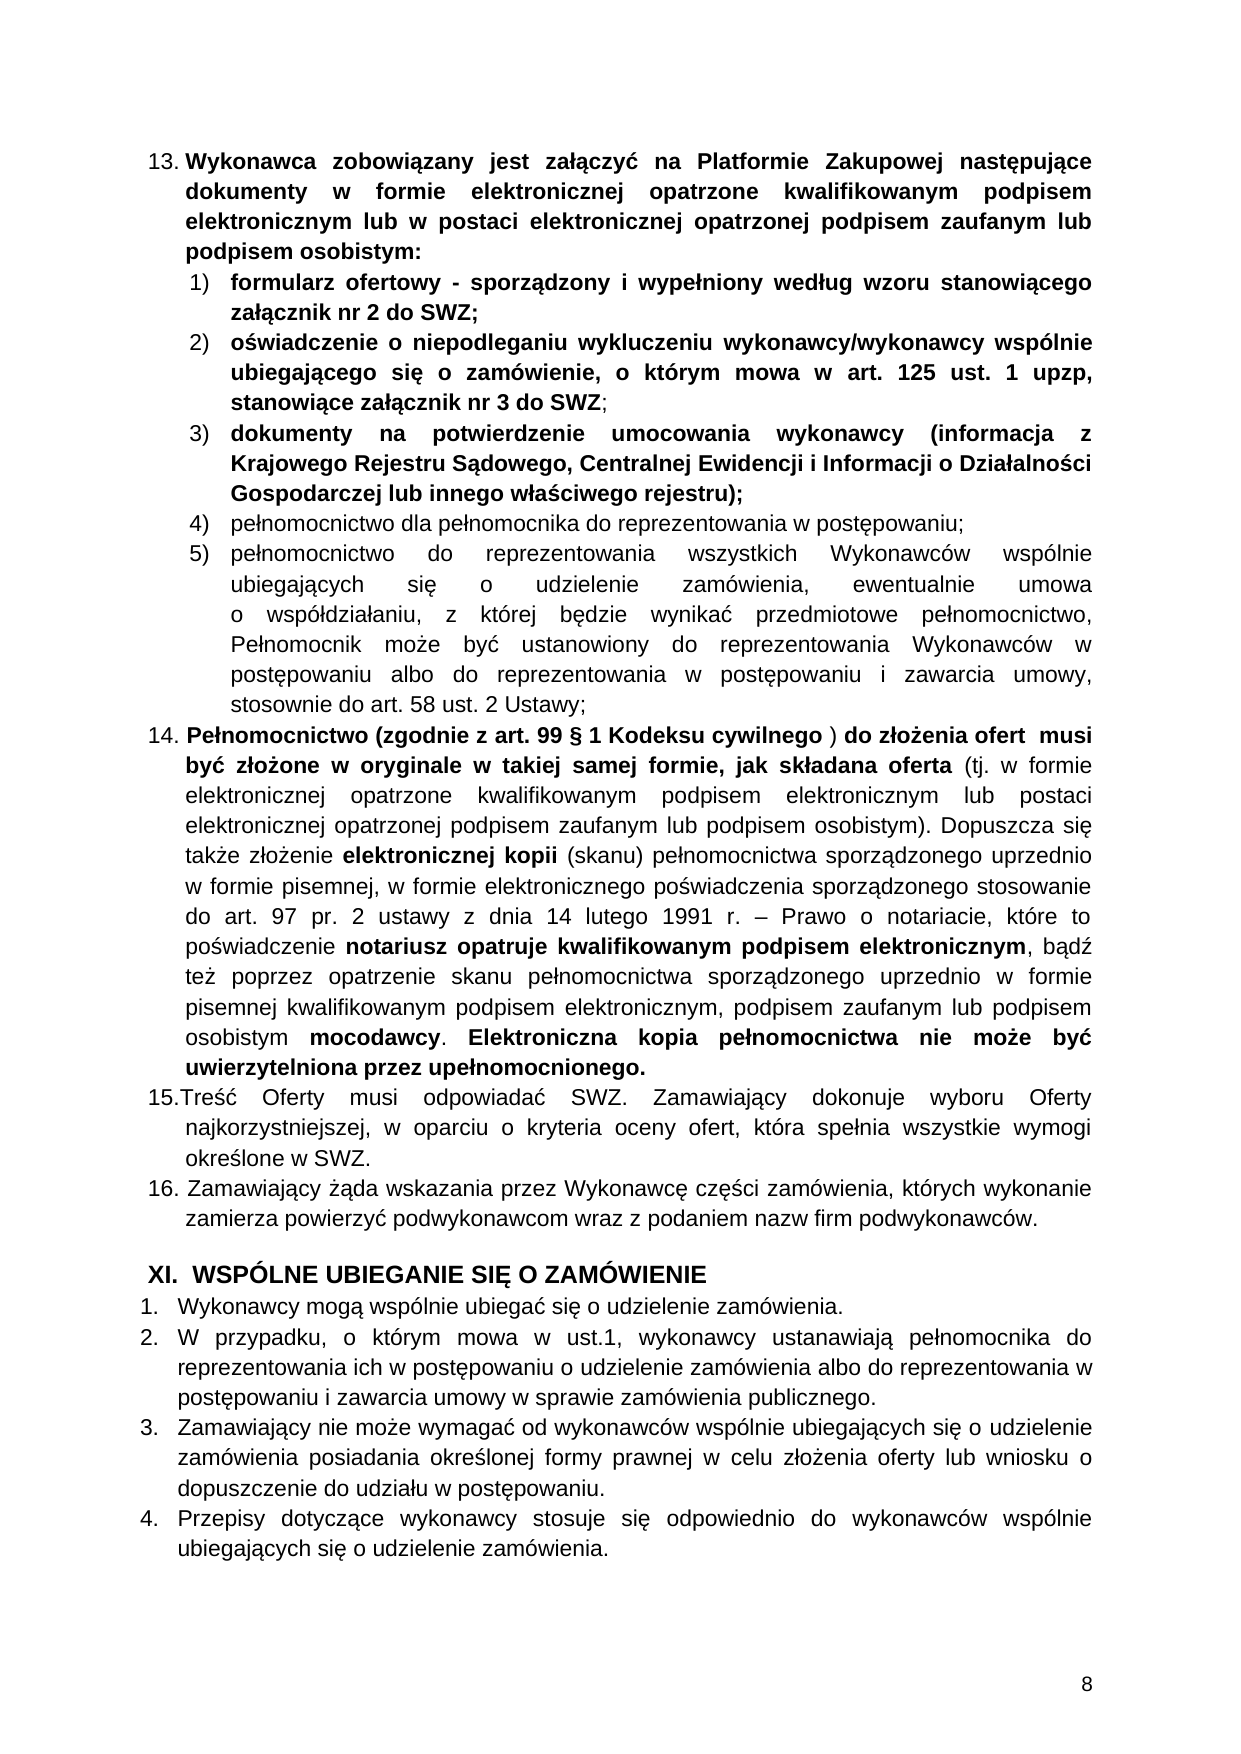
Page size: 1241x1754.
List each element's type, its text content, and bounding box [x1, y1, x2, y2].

text 16. Zamawiający żąda wskazania przez Wykonawcę części zamówienia, których wykonanie zamierza powierzyć podwykonawcom wraz z podaniem nazw firm podwykonawców. [148, 1175, 1092, 1231]
list Zamawiający nie może wymagać od wykonawców wspólnie ubiegających się o udzielenie zamówienia posiadania określonej formy prawnej w celu złożenia oferty lub wniosku o dopuszczenie do udziału w postępowaniu. [140, 1414, 1092, 1501]
list pełnomocnictwo do reprezentowania wszystkich Wykonawców wspólnie ubiegających się o udzielenie zamówienia, ewentualnie umowa o współdziałaniu, z której będzie wynikać przedmiotowe pełnomocnictwo, Pełnomocnik może być ustanowiony do reprezentowania Wykonawców w postępowaniu albo do reprezentowania w postępowaniu i zawarcia umowy, stosownie do art. 58 ust. 2 Ustawy; [189, 540, 1092, 718]
list Wykonawcy mogą wspólnie ubiegać się o udzielenie zamówienia. [140, 1293, 1092, 1319]
list pełnomocnictwo dla pełnomocnika do reprezentowania w postępowaniu; [189, 510, 1092, 537]
list W przypadku, o którym mowa w ust.1, wykonawcy ustanawiają pełnomocnika do reprezentowania ich w postępowaniu o udzielenie zamówienia albo do reprezentowania w postępowaniu i zawarcia umowy w sprawie zamówienia publicznego. [140, 1323, 1092, 1410]
text 15.Treść Oferty musi odpowiadać SWZ. Zamawiający dokonuje wyboru Oferty najkorzystniejszej, w oparciu o kryteria oceny ofert, która spełnia wszystkie wymogi określone w SWZ. [148, 1084, 1092, 1171]
text 14. Pełnomocnictwo (zgodnie z art. 99 § 1 Kodeksu cywilnego ) do złożenia ofert musi być złożone w oryginale w takiej samej formie, jak składana oferta (tj. w formie elektronicznej opatrzone kwalifikowanym podpisem elektronicznym lub postaci elektronicznej opatrzonej podpisem zaufanym lub podpisem osobistym). Dopuszcza się także złożenie elektronicznej kopii (skanu) pełnomocnictwa sporządzonego uprzednio w formie pisemnej, w formie elektronicznego poświadczenia sporządzonego stosowanie do art. 97 pr. 2 ustawy z dnia 14 lutego 1991 r. – Prawo o notariacie, które to poświadczenie notariusz opatruje kwalifikowanym podpisem elektronicznym, bądź też poprzez opatrzenie skanu pełnomocnictwa sporządzonego uprzednio w formie pisemnej kwalifikowanym podpisem elektronicznym, podpisem zaufanym lub podpisem osobistym mocodawcy. Elektroniczna kopia pełnomocnictwa nie może być uwierzytelniona przez upełnomocnionego. [148, 722, 1092, 1080]
list Przepisy dotyczące wykonawcy stosuje się odpowiednio do wykonawców wspólnie ubiegających się o udzielenie zamówienia. [140, 1505, 1092, 1561]
list oświadczenie o niepodleganiu wykluczeniu wykonawcy/wykonawcy wspólnie ubiegającego się o zamówienie, o którym mowa w art. 125 ust. 1 upzp, stanowiące załącznik nr 3 do SWZ; [189, 329, 1092, 416]
list dokumenty na potwierdzenie umocowania wykonawcy (informacja z Krajowego Rejestru Sądowego, Centralnej Ewidencji i Informacji o Działalności Gospodarczej lub innego właściwego rejestru); [189, 419, 1092, 506]
list formularz ofertowy - sporządzony i wypełniony według wzoru stanowiącego załącznik nr 2 do SWZ; [189, 268, 1092, 325]
list Wykonawca zobowiązany jest załączyć na Platformie Zakupowej następujące dokumenty w formie elektronicznej opatrzone kwalifikowanym podpisem elektronicznym lub w postaci elektronicznej opatrzonej podpisem zaufanym lub podpisem osobistym: [148, 148, 1092, 265]
list WSPÓLNE UBIEGANIE SIĘ O ZAMÓWIENIE [148, 1260, 1092, 1289]
